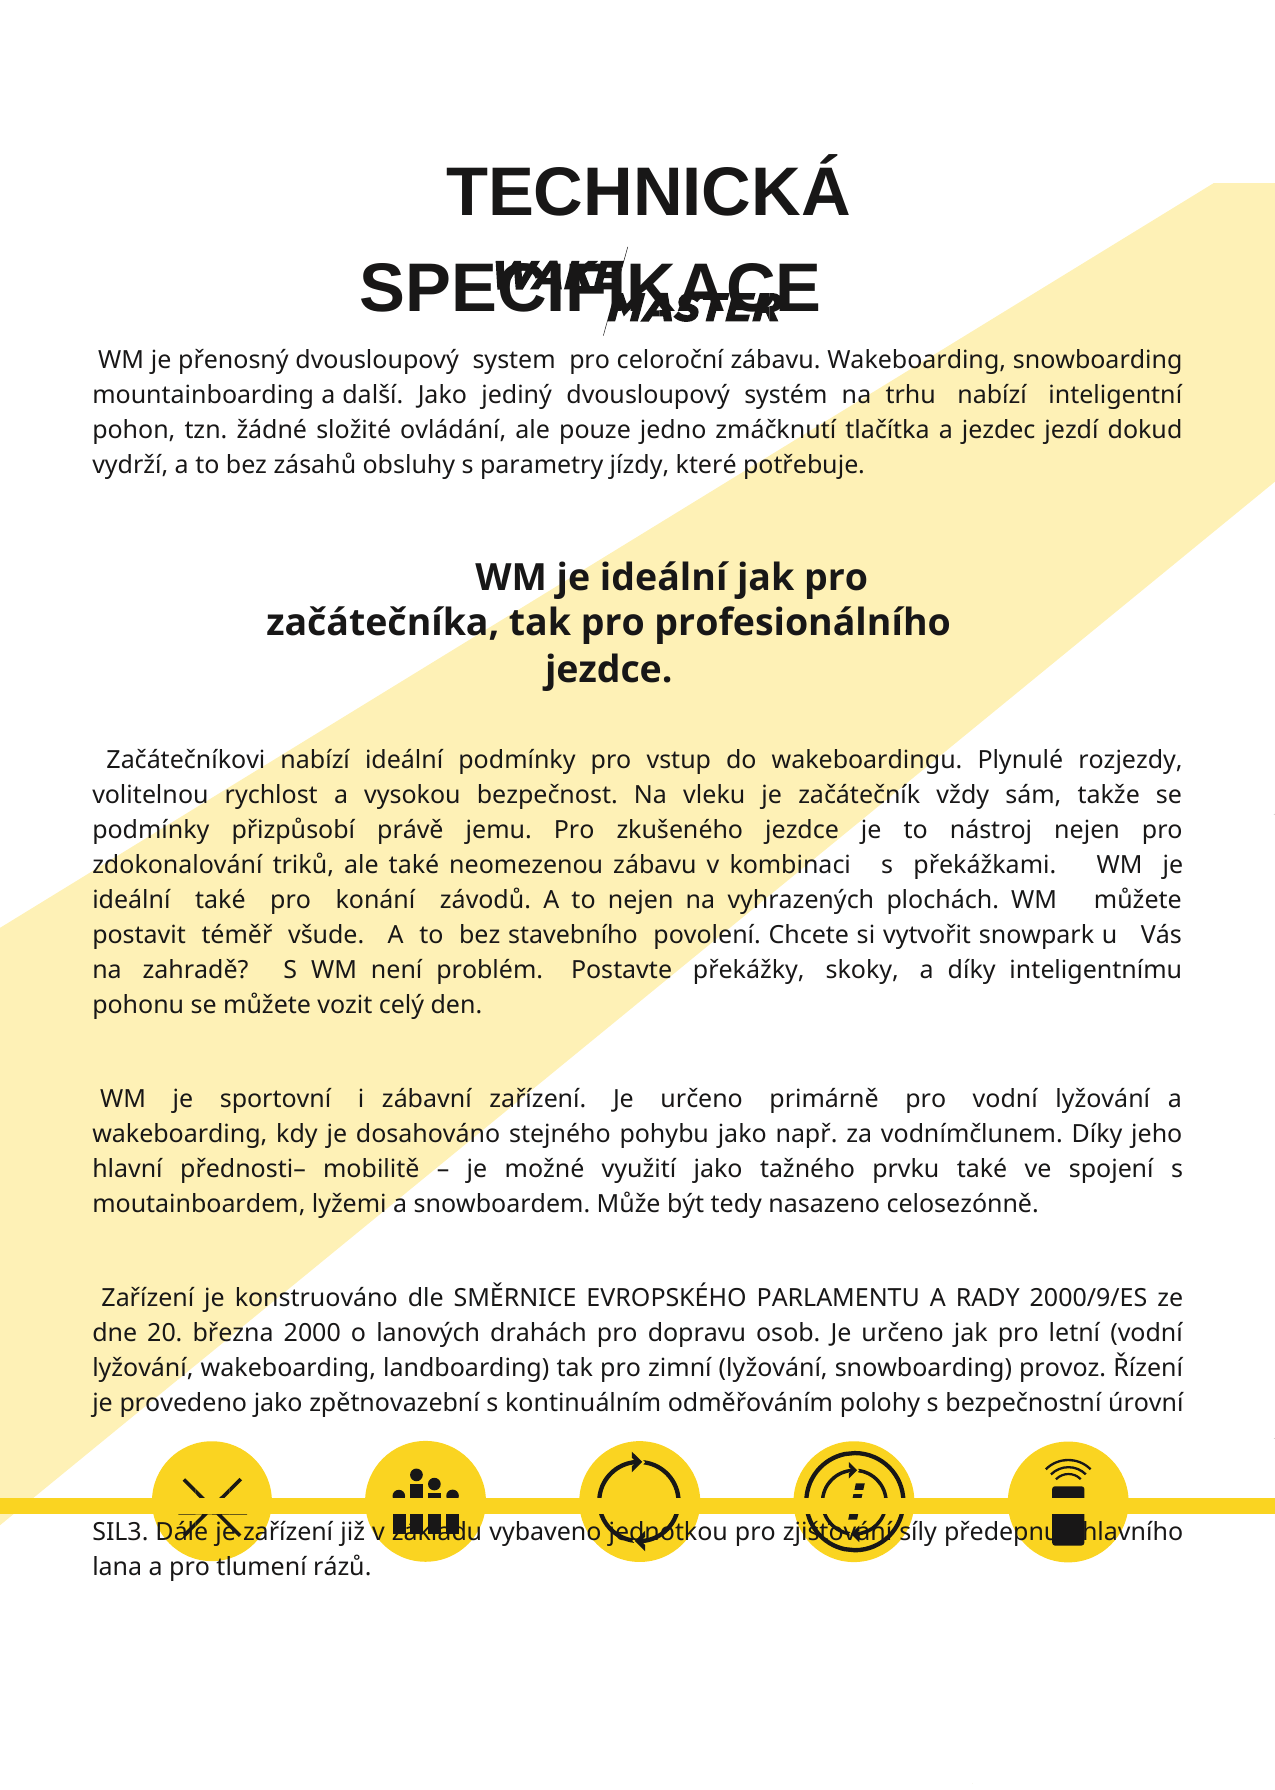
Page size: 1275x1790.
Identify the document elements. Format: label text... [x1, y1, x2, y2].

text WM je sportovní i zábavní zařízení. Je určeno primárně pro vodní lyžování a wakeboarding, kdy je dosahováno stejného pohybu jako např. za vodnímčlunem. Díky jeho hlavní přednosti– mobilitě – je možné využití jako tažného prvku také ve spojení s moutainboardem, lyžemi a snowboardem. Může být tedy nasazeno celosezónně. [91, 1081, 1184, 1220]
text TECHNICKÁ SPECIFIKACE [359, 151, 1186, 325]
text WM je ideální jak pro začátečníka, tak pro profesionálního jezdce. [258, 553, 959, 693]
text WM je přenosný dvousloupový system pro celoroční zábavu. Wakeboarding, snowboarding mountainboarding a další. Jako jediný dvousloupový systém na trhu nabízí inteligentní pohon, tzn. žádné složité ovládání, ale pouze jedno zmáčknutí tlačítka a jezdec jezdí dokud vydrží, a to bez zásahů obsluhy s parametry jízdy, které potřebuje. [91, 342, 1184, 481]
text Začátečníkovi nabízí ideální podmínky pro vstup do wakeboardingu. Plynulé rozjezdy, volitelnou rychlost a vysokou bezpečnost. Na vleku je začátečník vždy sám, takže se podmínky přizpůsobí právě jemu. Pro zkušeného jezdce je to nástroj nejen pro zdokonalování triků, ale také neomezenou zábavu v kombinaci s překážkami. WM je ideální také pro konání závodů. A to nejen na vyhrazených plochách. WM můžete postavit téměř všude. A to bez stavebního povolení. Chcete si vytvořit snowpark u Vás na zahradě? S WM není problém. Postavte překážky, skoky, a díky inteligentnímu pohonu se můžete vozit celý den. [91, 742, 1184, 1021]
text Zařízení je konstruováno dle SMĚRNICE EVROPSKÉHO PARLAMENTU A RADY 2000/9/ES ze dne 20. března 2000 o lanových drahách pro dopravu osob. Je určeno jak pro letní (vodní lyžování, wakeboarding, landboarding) tak pro zimní (lyžování, snowboarding) provoz. Řízení je provedeno jako zpětnovazební s kontinuálním odměřováním polohy s bezpečnostní úrovní SIL3. Dále je zařízení již v základu vybaveno jednotkou pro zjišťování síly předepnutí hlavního lana a pro tlumení rázů. [91, 1514, 1184, 1583]
text Zařízení je konstruováno dle SMĚRNICE EVROPSKÉHO PARLAMENTU A RADY 2000/9/ES ze dne 20. března 2000 o lanových drahách pro dopravu osob. Je určeno jak pro letní (vodní lyžování, wakeboarding, landboarding) tak pro zimní (lyžování, snowboarding) provoz. Řízení je provedeno jako zpětnovazební s kontinuálním odměřováním polohy s bezpečnostní úrovní SIL3. Dále je zařízení již v základu vybaveno jednotkou pro zjišťování síly předepnutí hlavního lana a pro tlumení rázů. [91, 1280, 1184, 1498]
